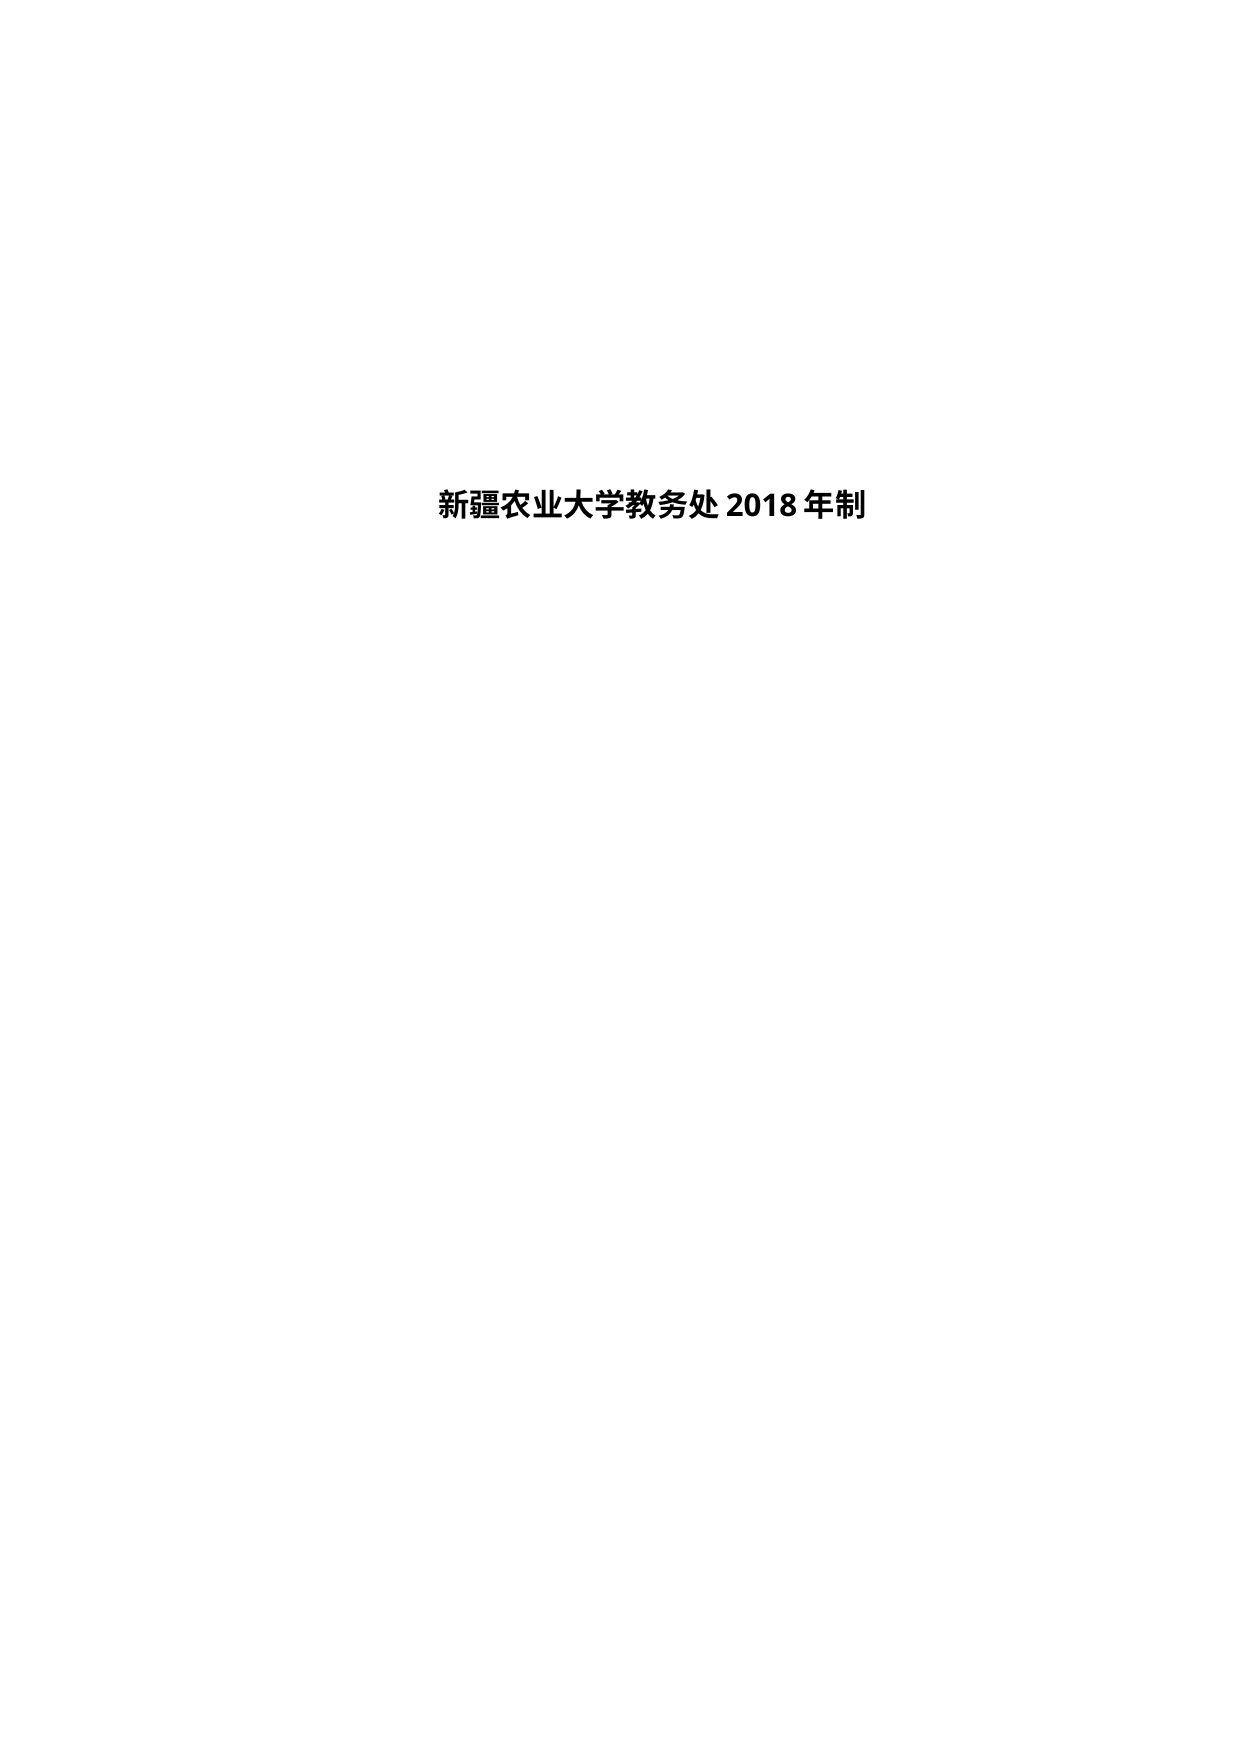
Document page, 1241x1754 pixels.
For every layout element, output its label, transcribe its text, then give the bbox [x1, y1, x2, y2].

text 新疆农业大学教务处2018年制 [187, 483, 1053, 525]
